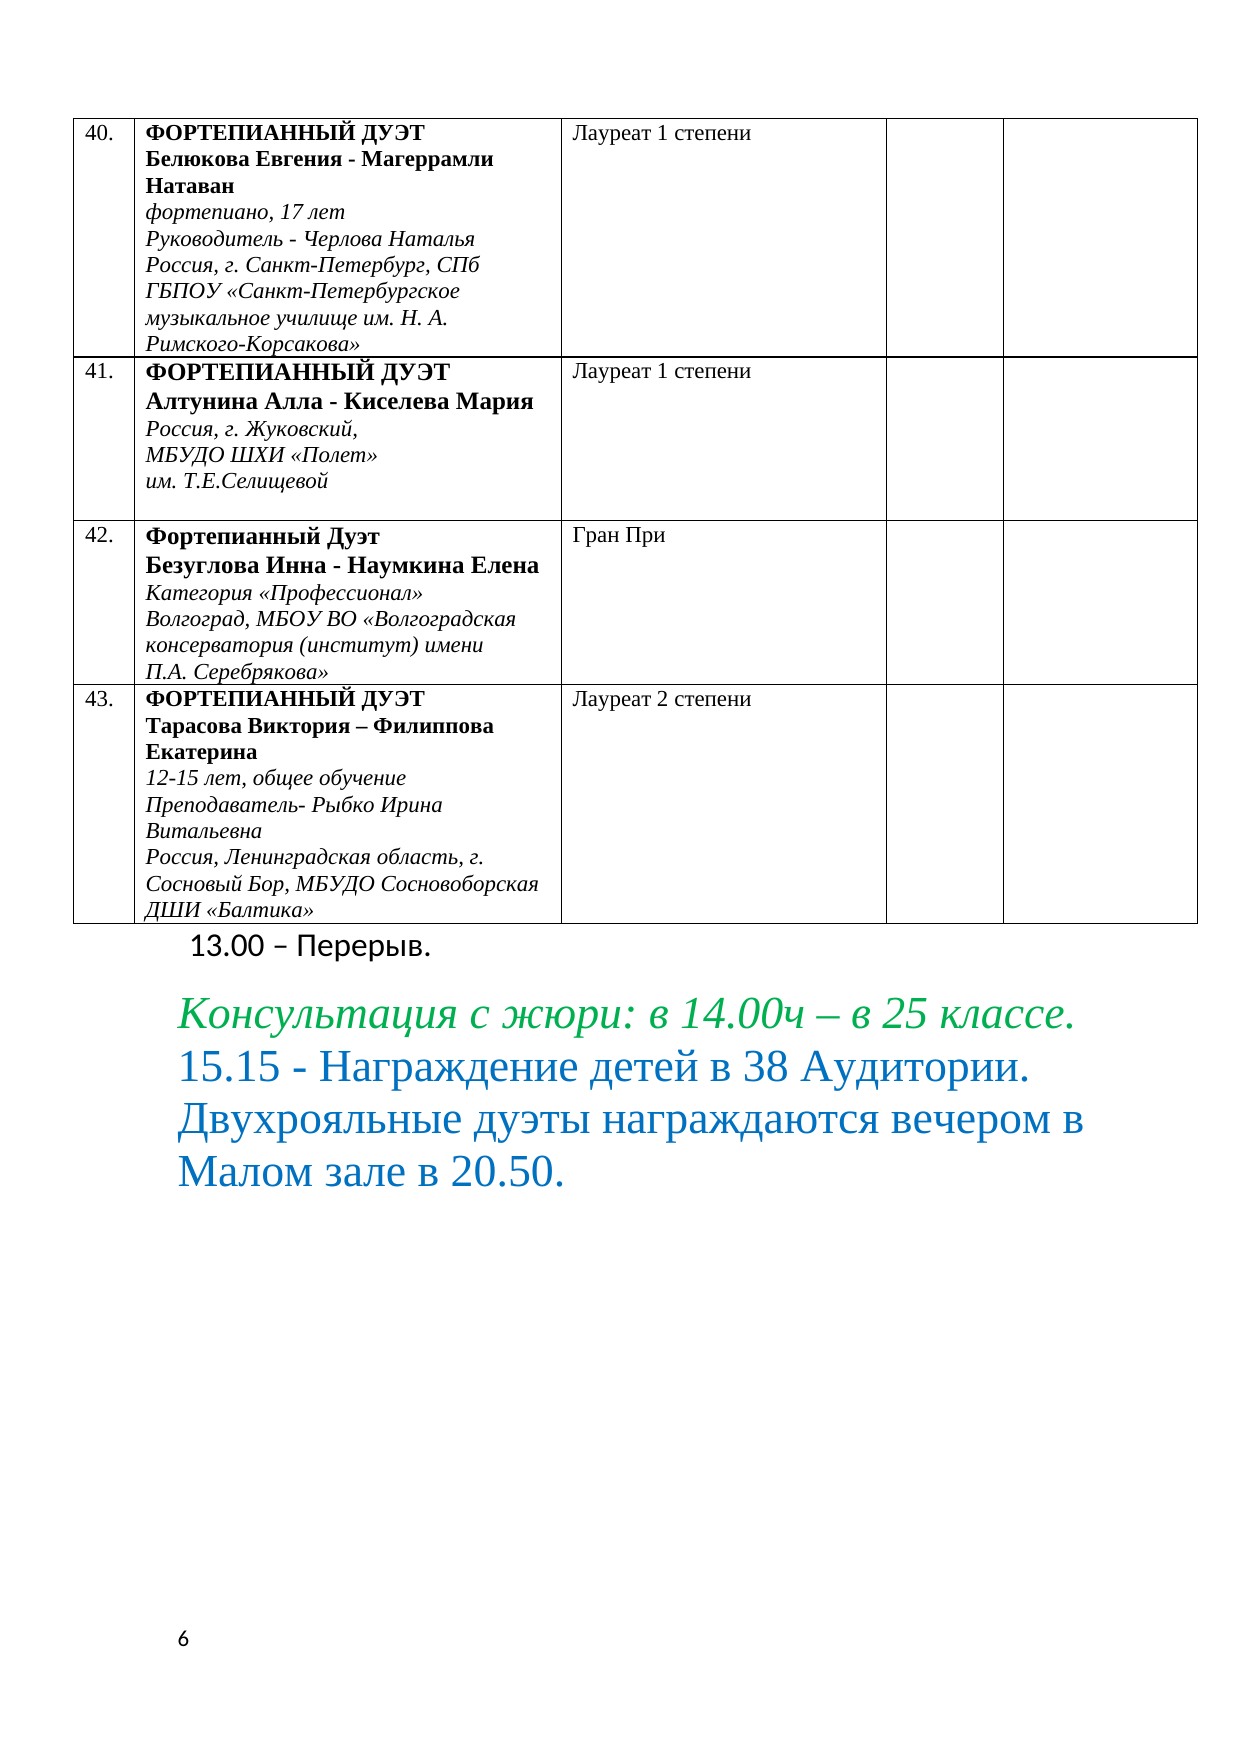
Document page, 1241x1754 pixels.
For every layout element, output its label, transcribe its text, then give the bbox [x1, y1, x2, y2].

text Консультация с жюри: в 14.00ч – в 25 классе. [177, 986, 1152, 1038]
table_cell Лауреат 1 степени [562, 119, 886, 356]
table_cell Гран При [562, 521, 886, 684]
table_cell Лауреат 2 степени [562, 685, 886, 922]
table_cell [1004, 685, 1197, 922]
text Двухрояльные дуэты награждаются вечером в Малом зале в 20.50. [177, 1091, 1152, 1197]
table_cell [74, 521, 134, 684]
table_cell Лауреат 1 степени [562, 358, 886, 520]
table_cell [74, 358, 134, 520]
text 13.00 – Перерыв. [177, 924, 1152, 964]
text 15.15 - Награждение детей в 38 Аудитории. [177, 1038, 1152, 1091]
table_cell [887, 685, 1003, 922]
table_cell [74, 119, 134, 356]
table_cell ФОРТЕПИАННЫЙ ДУЭТ Тарасова Виктория – Филиппова Екатерина 12-15 лет, общее обучение Преподаватель- Рыбко Ирина Витальевна Россия, Ленинградская область, г. Сосновый Бор, МБУДО Сосновоборская ДШИ «Балтика» [135, 685, 561, 922]
table_cell [887, 358, 1003, 520]
table_cell [887, 521, 1003, 684]
table_cell [1004, 521, 1197, 684]
table_cell [887, 119, 1003, 356]
table_cell ФОРТЕПИАННЫЙ ДУЭТ Алтунина Алла - Киселева Мария Россия, г. Жуковский, МБУДО ШХИ «Полет» им. Т.Е.Селищевой [135, 358, 561, 520]
table_cell ФОРТЕПИАННЫЙ ДУЭТ Белюкова Евгения - Магеррамли Натаван фортепиано, 17 лет Руководитель - Черлова Наталья Россия, г. Санкт-Петербург, СПб ГБПОУ «Санкт-Петербургское музыкальное училище им. Н. А. Римского-Корсакова» [135, 119, 561, 356]
table_cell [1004, 358, 1197, 520]
table_cell [1004, 119, 1197, 356]
table_cell [74, 685, 134, 922]
table_cell Фортепианный Дуэт Безуглова Инна - Наумкина Елена Категория «Профессионал» Волгоград, МБОУ ВО «Волгоградская консерватория (институт) имени П.А. Серебрякова» [135, 521, 561, 684]
